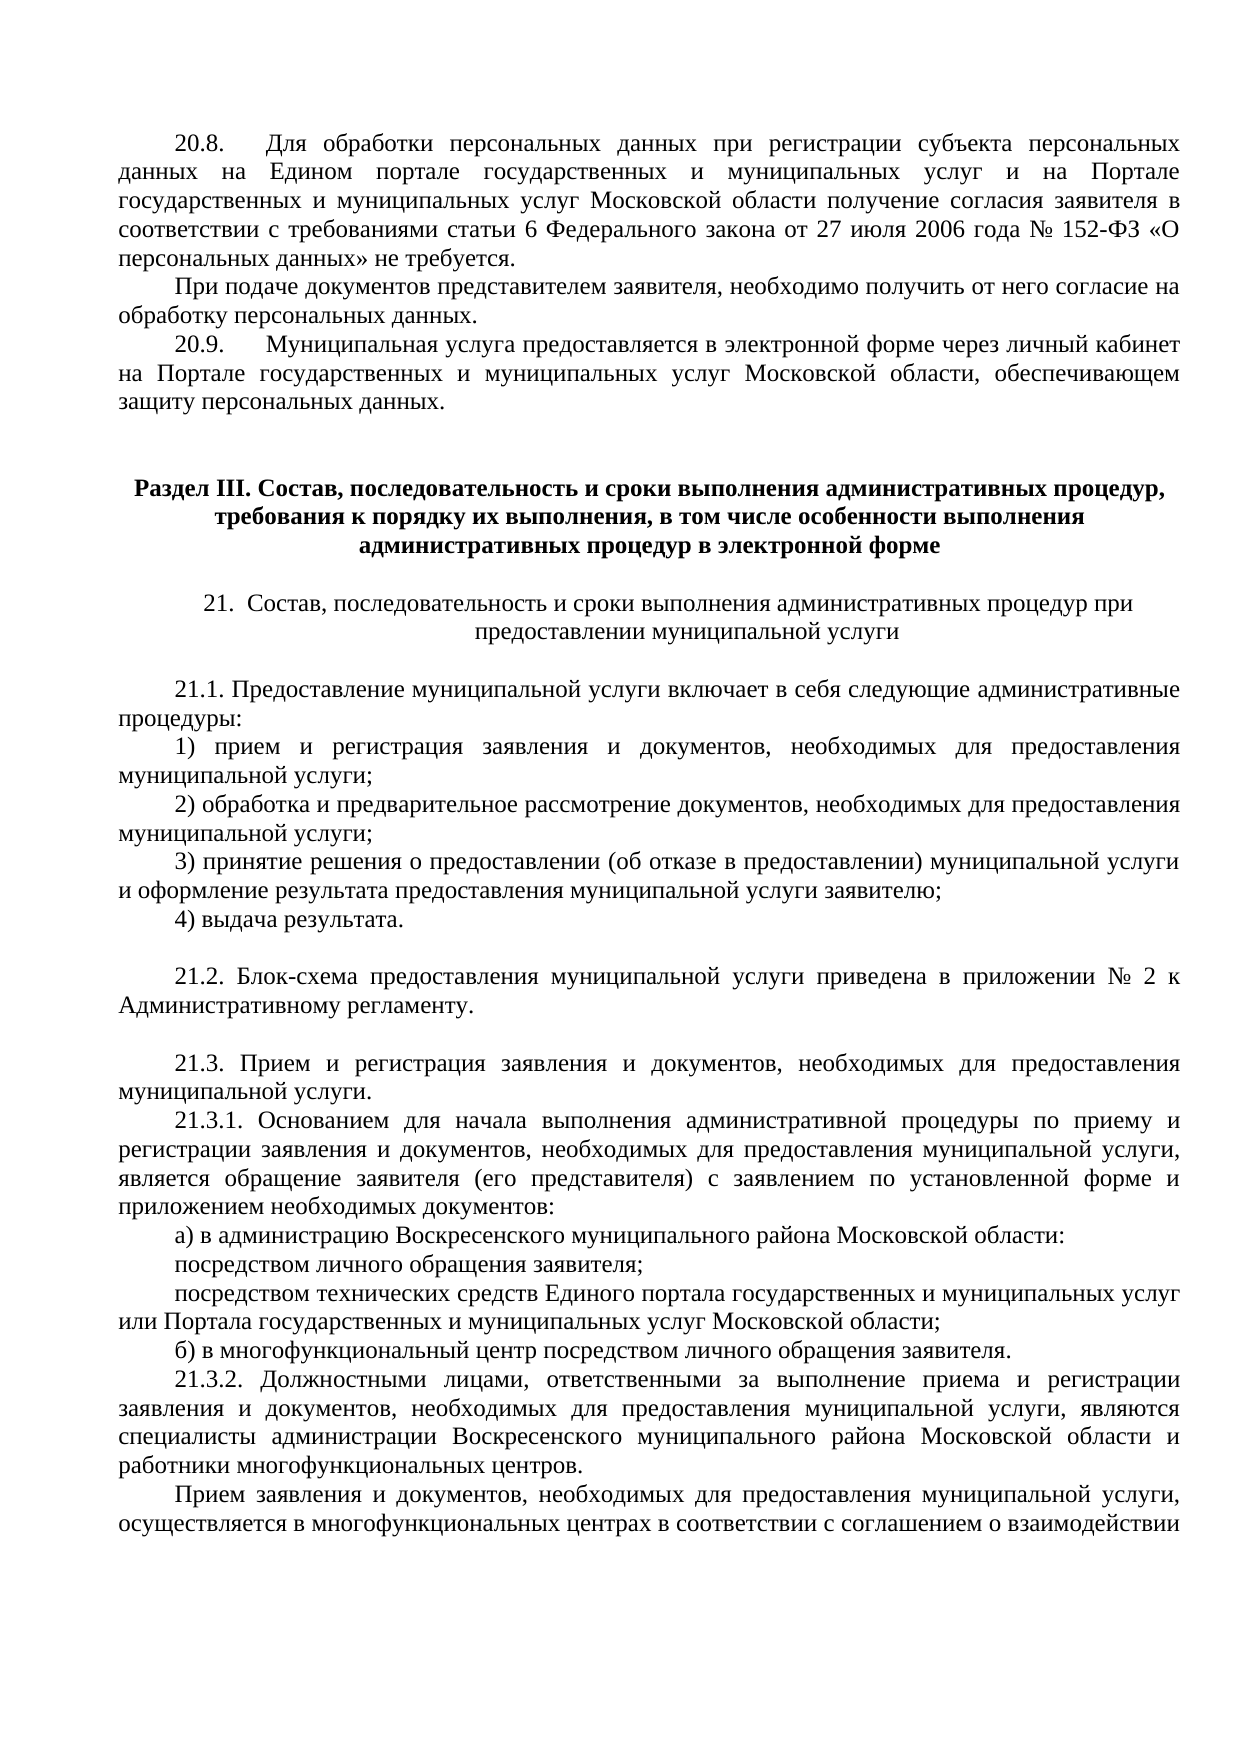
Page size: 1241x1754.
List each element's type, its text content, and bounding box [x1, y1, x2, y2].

text 2) обработка и предварительное рассмотрение документов, необходимых для предоставления муниципальной услуги; [118, 789, 1181, 846]
text При подаче документов представителем заявителя, необходимо получить от него согласие на обработку персональных данных. [118, 271, 1181, 329]
text посредством личного обращения заявителя; [118, 1249, 1181, 1278]
text 21.2. Блок-схема предоставления муниципальной услуги приведена в приложении № 2 к Административному регламенту. [118, 961, 1181, 1019]
text б) в многофункциональный центр посредством личного обращения заявителя. [118, 1335, 1181, 1364]
text 3) принятие решения о предоставлении (об отказе в предоставлении) муниципальной услуги и оформление результата предоставления муниципальной услуги заявителю; [118, 846, 1181, 904]
text посредством технических средств Единого портала государственных и муниципальных услуг или Портала государственных и муниципальных услуг Московской области; [118, 1278, 1181, 1335]
text 21.3.1. Основанием для начала выполнения административной процедуры по приему и регистрации заявления и документов, необходимых для предоставления муниципальной услуги, является обращение заявителя (его представителя) с заявлением по установленной форме и приложением необходимых документов: [118, 1105, 1181, 1220]
text 1) прием и регистрация заявления и документов, необходимых для предоставления муниципальной услуги; [118, 731, 1181, 789]
text 4) выдача результата. [118, 904, 1181, 933]
text 20.8. Для обработки персональных данных при регистрации субъекта персональных данных на Едином портале государственных и муниципальных услуг и на Портале государственных и муниципальных услуг Московской области получение согласия заявителя в соответствии с требованиями статьи 6 Федерального закона от 27 июля 2006 года № 152-ФЗ «О персональных данных» не требуется. [118, 128, 1181, 271]
text Раздел III. Состав, последовательность и сроки выполнения административных процедур, требования к порядку их выполнения, в том числе особенности выполнения административных процедур в электронной форме [118, 473, 1181, 559]
list Состав, последовательность и сроки выполнения административных процедур при предоставлении муниципальной услуги [156, 588, 1181, 645]
text 20.9. Муниципальная услуга предоставляется в электронной форме через личный кабинет на Портале государственных и муниципальных услуг Московской области, обеспечивающем защиту персональных данных. [118, 329, 1181, 415]
text а) в администрацию Воскресенского муниципального района Московской области: [118, 1220, 1181, 1249]
text 21.1. Предоставление муниципальной услуги включает в себя следующие административные процедуры: [118, 674, 1181, 731]
text 21.3. Прием и регистрация заявления и документов, необходимых для предоставления муниципальной услуги. [118, 1048, 1181, 1105]
text 21.3.2. Должностными лицами, ответственными за выполнение приема и регистрации заявления и документов, необходимых для предоставления муниципальной услуги, являются специалисты администрации Воскресенского муниципального района Московской области и работники многофункциональных центров. [118, 1364, 1181, 1479]
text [118, 1479, 1181, 1536]
